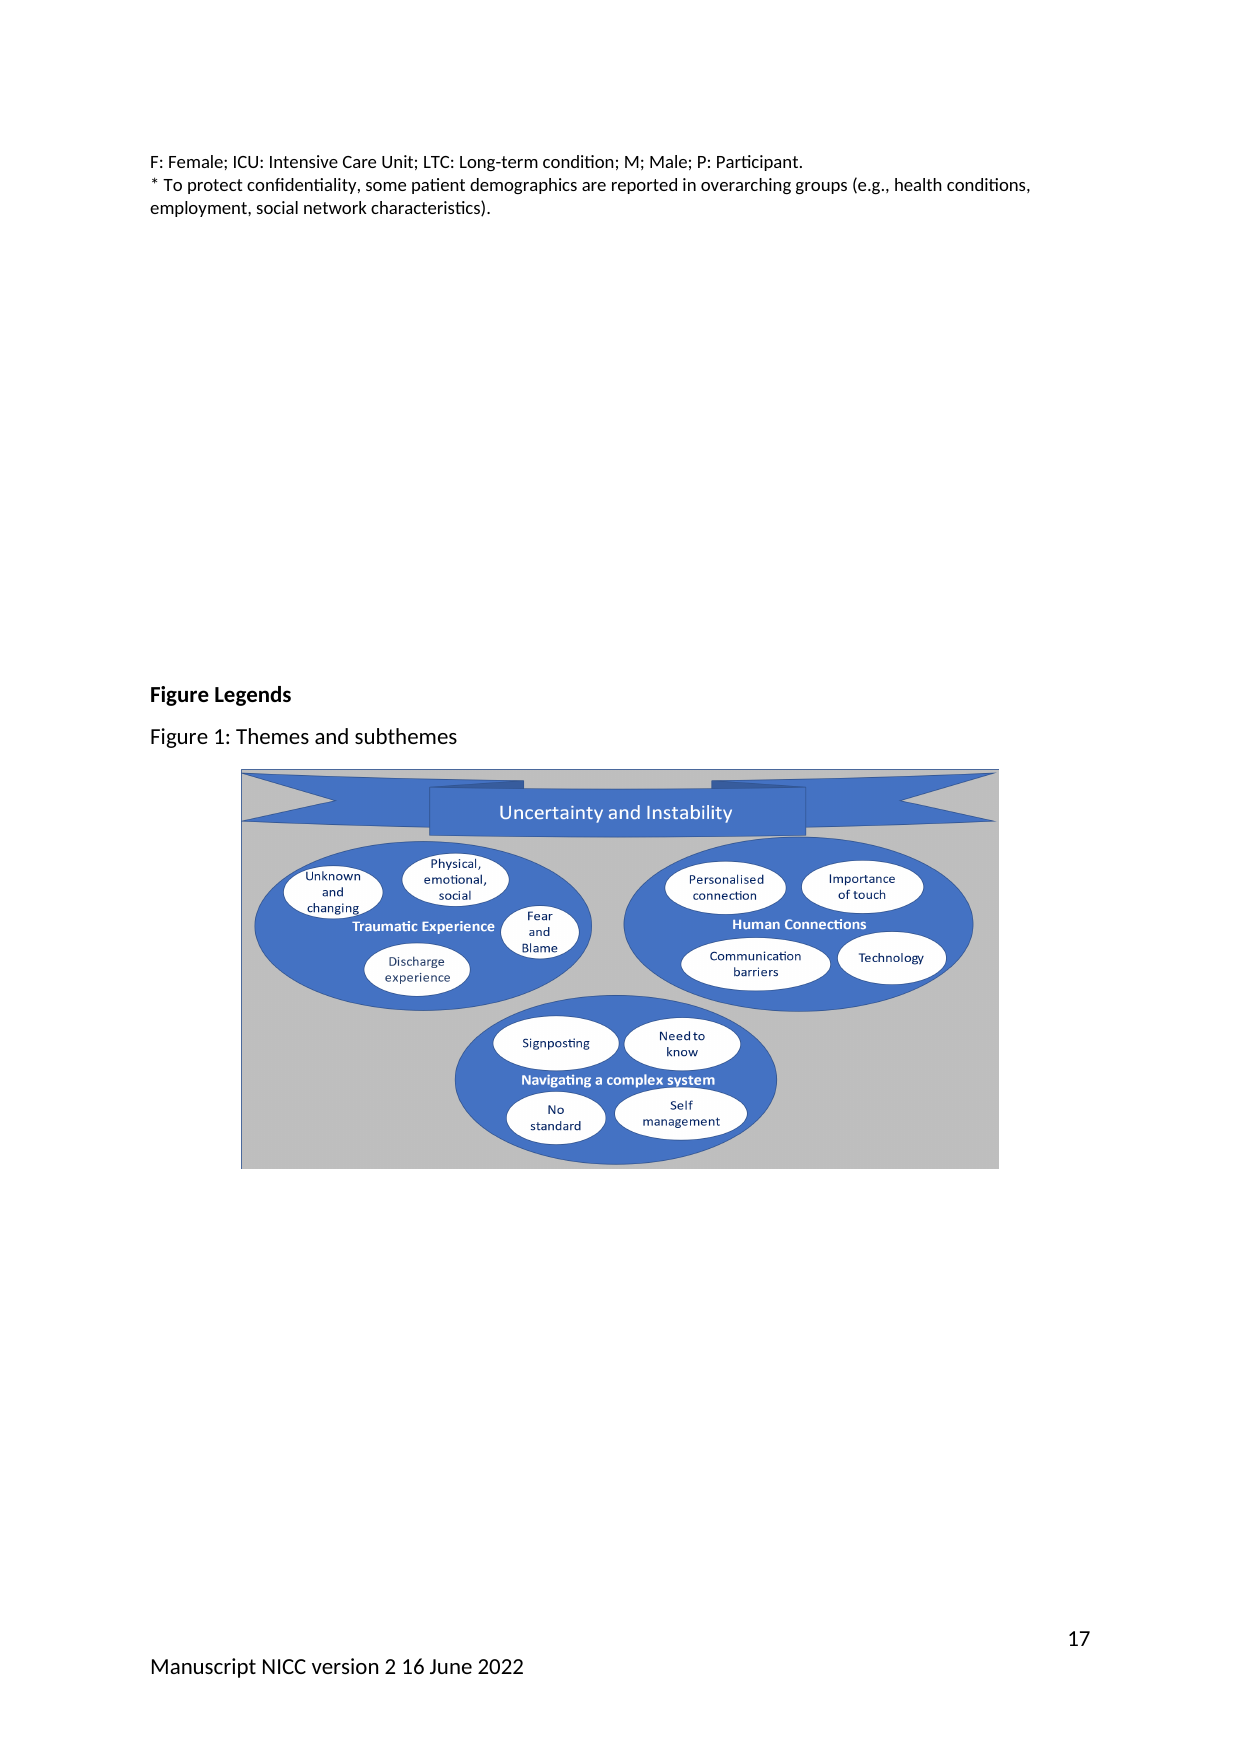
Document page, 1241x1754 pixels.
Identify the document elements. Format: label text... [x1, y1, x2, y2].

text * To protect confidentiality, some patient demographics are reported in overarching groups (e.g., health conditions, employment, social network characteristics). [150, 173, 1090, 219]
text F: Female; ICU: Intensive Care Unit; LTC: Long-term condition; M; Male; P: Participant. [150, 150, 1090, 173]
picture [241, 769, 999, 1169]
text Figure Legends [150, 681, 1090, 708]
text Figure 1: Themes and subthemes [150, 722, 1090, 751]
